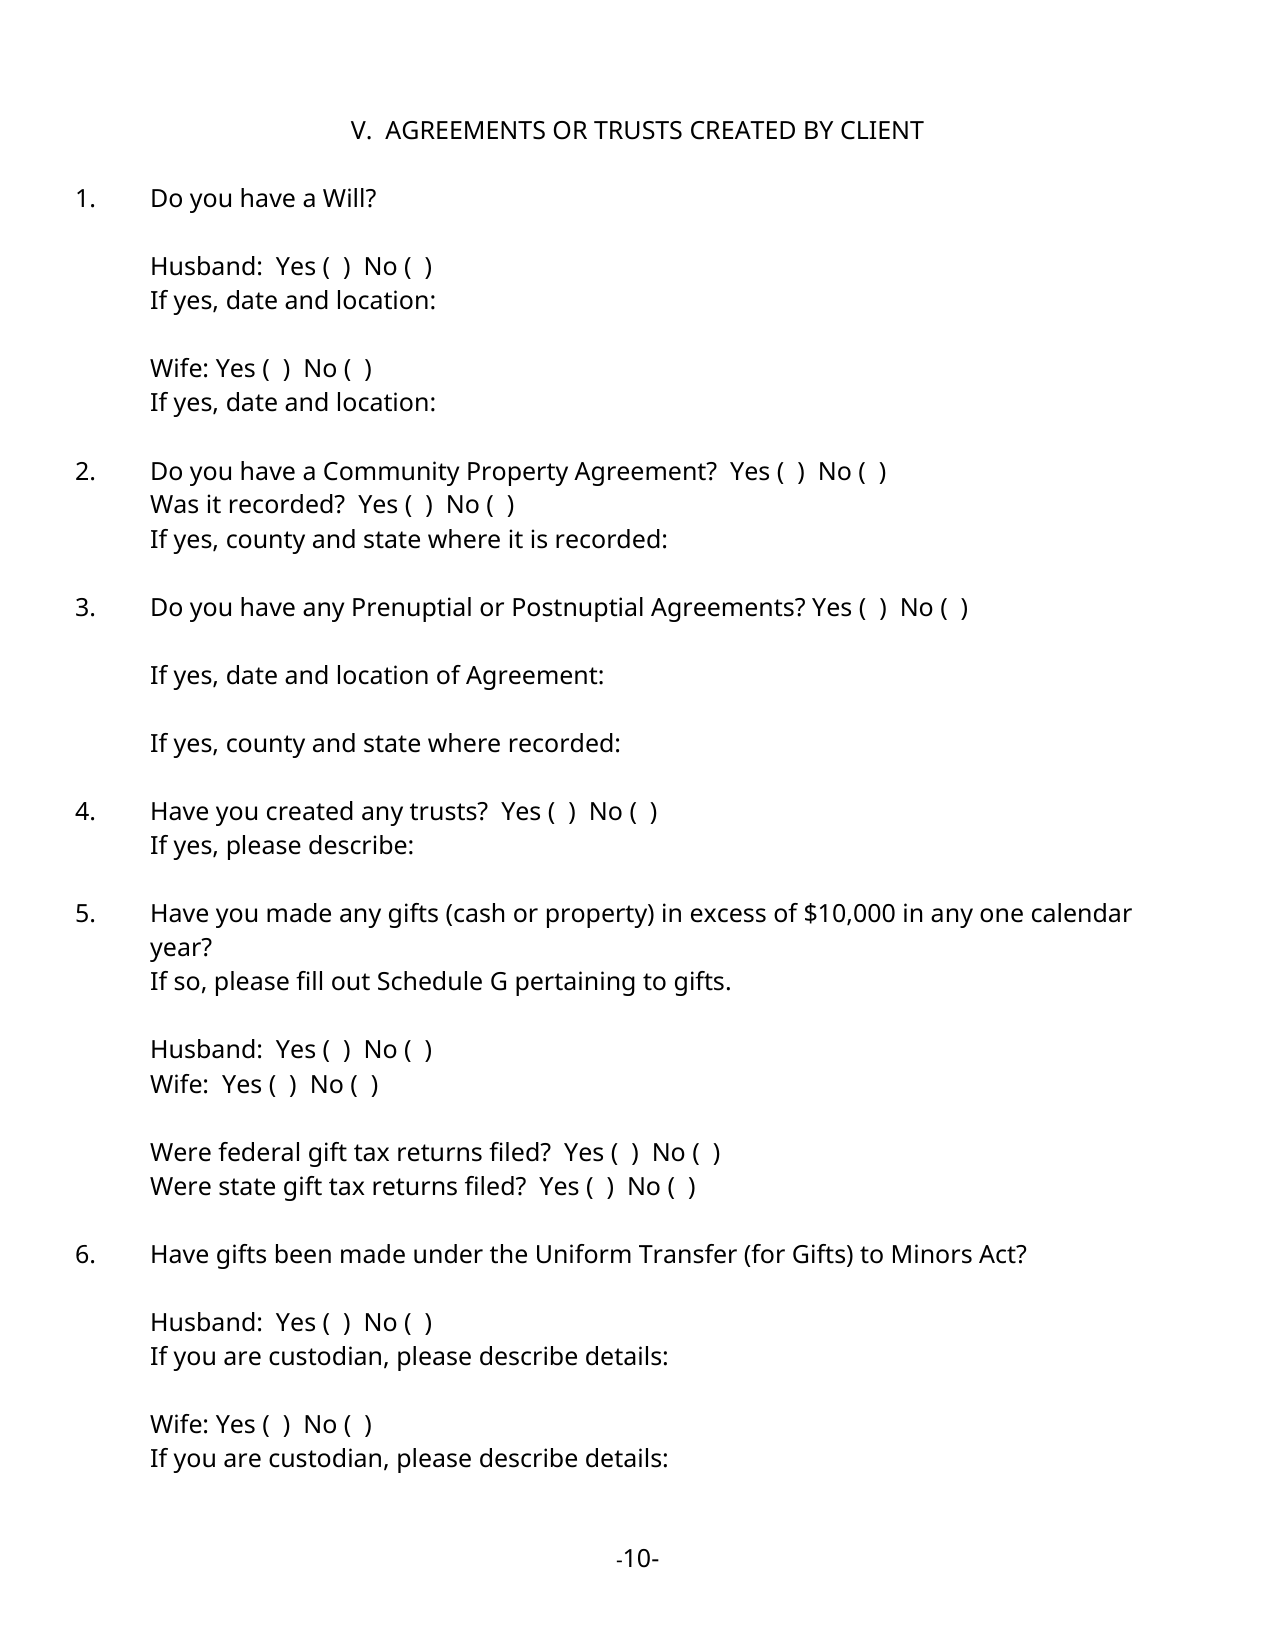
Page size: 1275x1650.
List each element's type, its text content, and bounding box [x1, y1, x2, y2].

text If yes, date and location: [75, 283, 1200, 317]
text Wife: Yes ( ) No ( ) [75, 1407, 1200, 1441]
text 2. Do you have a Community Property Agreement? Yes ( ) No ( ) [75, 453, 1200, 487]
text 5. Have you made any gifts (cash or property) in excess of $10,000 in any one calendar year? [75, 896, 1200, 964]
text 3. Do you have any Prenuptial or Postnuptial Agreements? Yes ( ) No ( ) [75, 589, 1200, 623]
text 6. Have gifts been made under the Uniform Transfer (for Gifts) to Minors Act? [75, 1237, 1200, 1271]
text If yes, date and location of Agreement: [75, 657, 1200, 692]
text Was it recorded? Yes ( ) No ( ) [75, 487, 1200, 521]
text If you are custodian, please describe details: [75, 1441, 1200, 1475]
text Were state gift tax returns filed? Yes ( ) No ( ) [75, 1168, 1200, 1202]
text If so, please fill out Schedule G pertaining to gifts. [75, 964, 1200, 998]
text Husband: Yes ( ) No ( ) [75, 1305, 1200, 1339]
text If yes, date and location: [75, 385, 1200, 419]
text 4. Have you created any trusts? Yes ( ) No ( ) [75, 794, 1200, 828]
text V. AGREEMENTS OR TRUSTS CREATED BY CLIENT [75, 112, 1200, 147]
text If yes, county and state where recorded: [150, 726, 1200, 760]
text 1. Do you have a Will? [75, 181, 1200, 215]
text Were federal gift tax returns filed? Yes ( ) No ( ) [75, 1134, 1200, 1168]
text Husband: Yes ( ) No ( ) [75, 1032, 1200, 1066]
text If yes, county and state where it is recorded: [75, 521, 1200, 555]
text If yes, please describe: [75, 828, 1200, 862]
text Wife: Yes ( ) No ( ) [75, 1066, 1200, 1100]
text Husband: Yes ( ) No ( ) [75, 249, 1200, 283]
text Wife: Yes ( ) No ( ) [150, 351, 1200, 385]
text If you are custodian, please describe details: [75, 1339, 1200, 1373]
